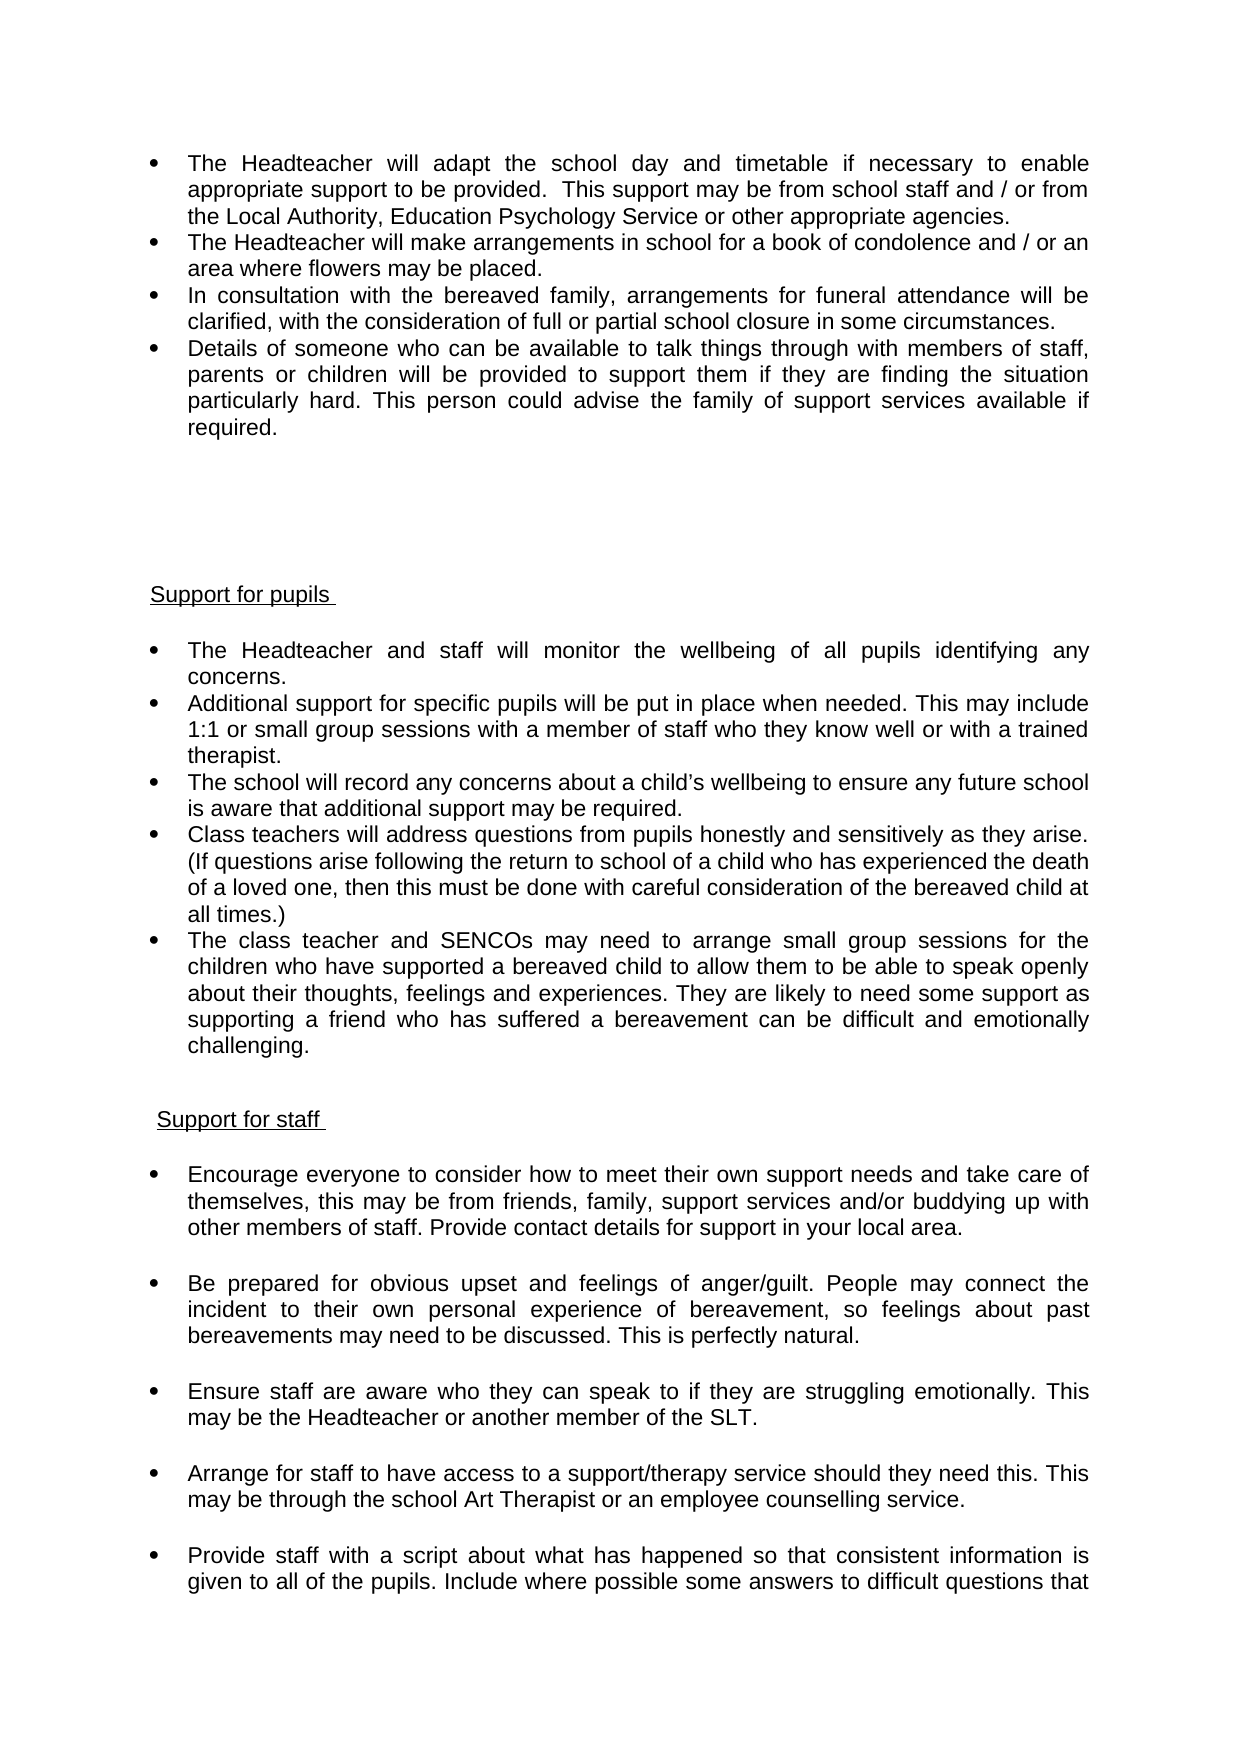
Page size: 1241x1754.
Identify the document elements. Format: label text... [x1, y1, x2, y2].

list Ensure staff are aware who they can speak to if they are struggling emotionally. This may be the Headteacher or another member of the SLT. [150, 1378, 1090, 1431]
list The Headteacher and staff will monitor the wellbeing of all pupils identifying any concerns. [150, 637, 1090, 690]
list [150, 1542, 1090, 1594]
list Encourage everyone to consider how to meet their own support needs and take care of themselves, this may be from friends, family, support services and/or buddying up with other members of staff. Provide contact details for support in your local area. [150, 1161, 1090, 1240]
list Arrange for staff to have access to a support/therapy service should they need this. This may be through the school Art Therapist or an employee counselling service. [150, 1460, 1090, 1512]
list In consultation with the bereaved family, arrangements for funeral attendance will be clarified, with the consideration of full or partial school closure in some circumstances. [150, 282, 1090, 334]
list The Headteacher will make arrangements in school for a book of condolence and / or an area where flowers may be placed. [150, 229, 1090, 282]
list Details of someone who can be available to talk things through with members of staff, parents or children will be provided to support them if they are finding the situation particularly hard. This person could advise the family of support services available if required. [150, 334, 1090, 440]
list Be prepared for obvious upset and feelings of anger/guilt. People may connect the incident to their own personal experience of bereavement, so feelings about past bereavements may need to be discussed. This is perfectly natural. [150, 1269, 1090, 1349]
list Additional support for specific pupils will be put in place when needed. This may include 1:1 or small group sessions with a member of staff who they know well or with a trained therapist. [150, 690, 1090, 769]
list The class teacher and SENCOs may need to arrange small group sessions for the children who have supported a bereaved child to allow them to be able to speak openly about their thoughts, feelings and experiences. They are likely to need some support as supporting a friend who has suffered a bereavement can be difficult and emotionally challenging. [150, 927, 1090, 1059]
list The school will record any concerns about a child’s wellbeing to ensure any future school is aware that additional support may be required. [150, 769, 1090, 821]
text Support for staff [150, 1106, 1090, 1132]
list Class teachers will address questions from pupils honestly and sensitively as they arise. (If questions arise following the return to school of a child who has experienced the death of a loved one, then this must be done with careful consideration of the bereaved child at all times.) [150, 821, 1090, 927]
list The Headteacher will adapt the school day and timetable if necessary to enable appropriate support to be provided. This support may be from school staff and / or from the Local Authority, Education Psychology Service or other appropriate agencies. [150, 150, 1090, 229]
text Support for pupils [150, 581, 1090, 608]
